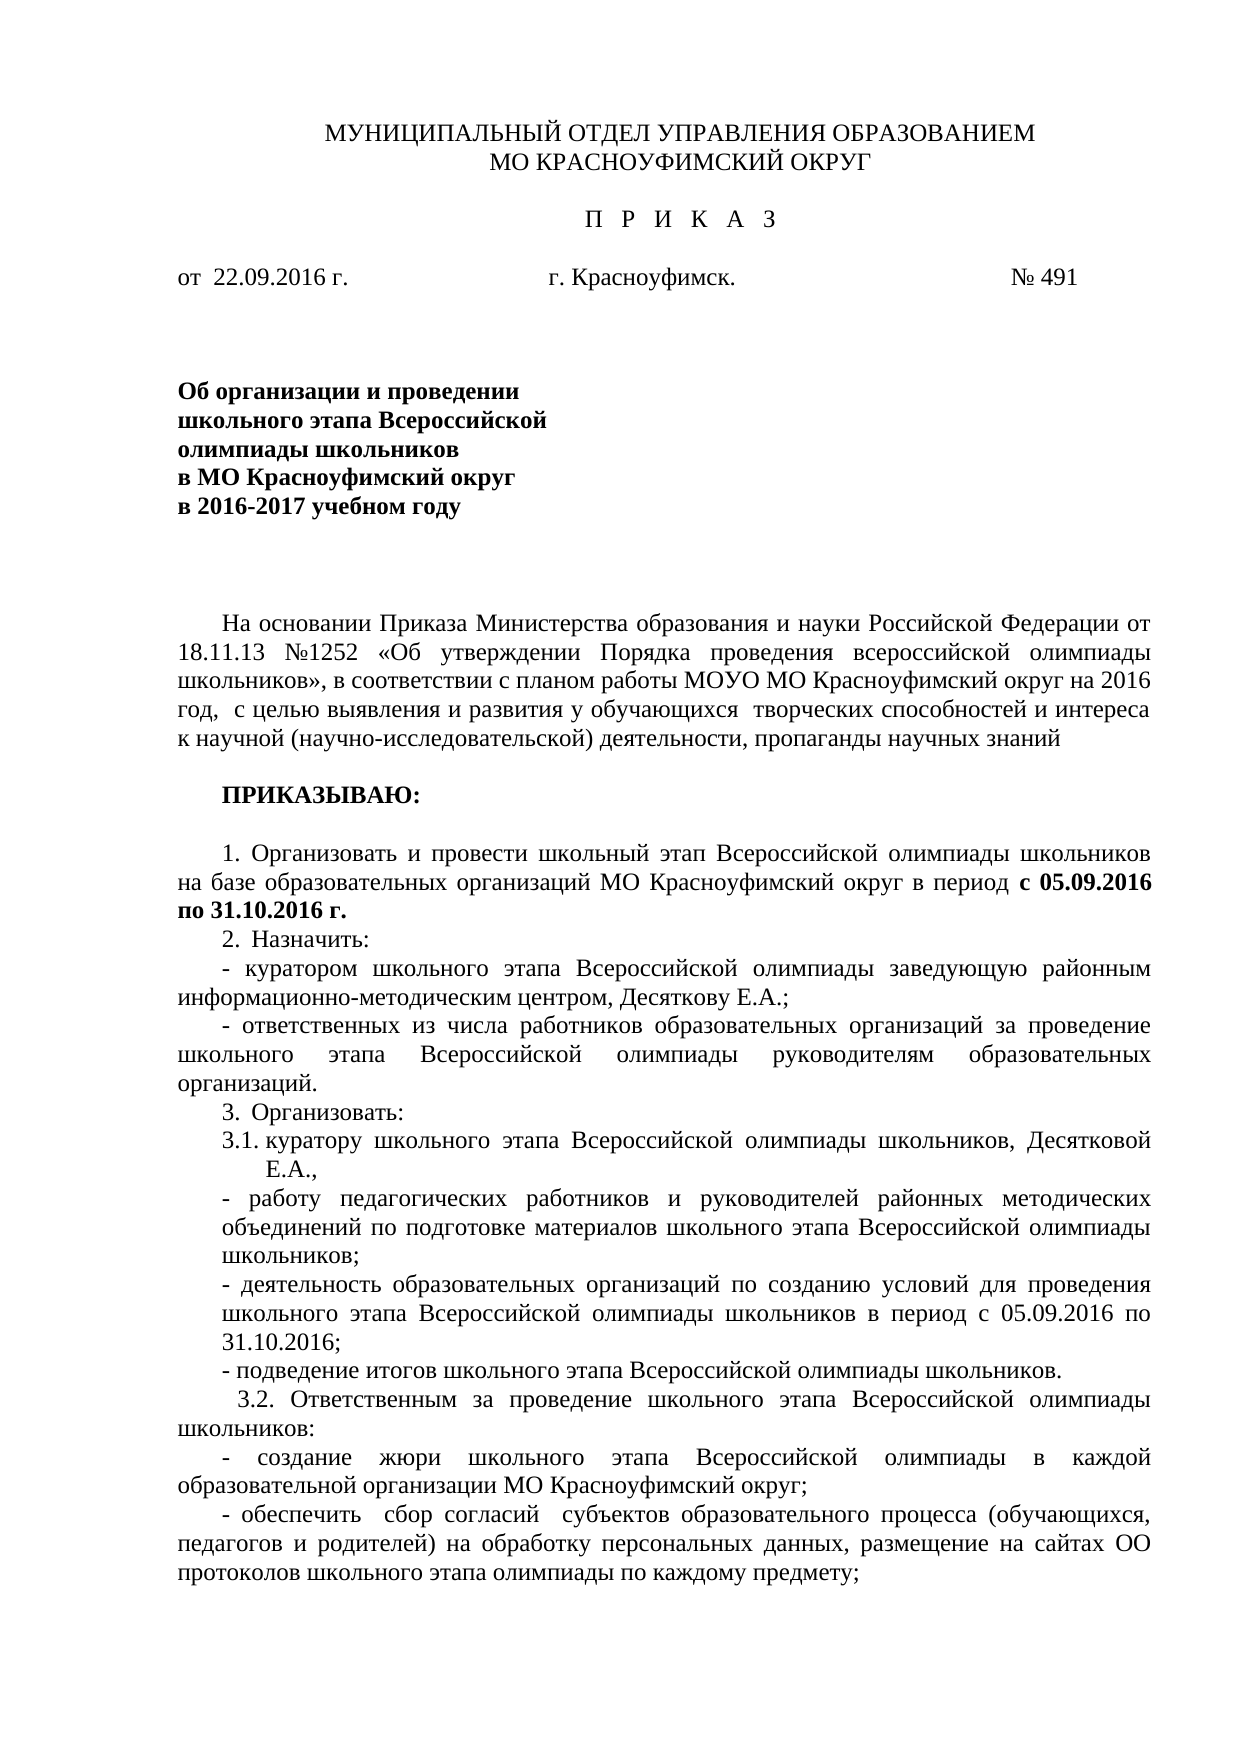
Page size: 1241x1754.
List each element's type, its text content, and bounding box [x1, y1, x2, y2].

list - подведение итогов школьного этапа Всероссийской олимпиады школьников. [222, 1356, 1152, 1384]
text - создание жюри школьного этапа Всероссийской олимпиады в каждой образовательной организации МО Красноуфимский округ; [177, 1442, 1152, 1499]
text МО КРАСНОУФИМСКИЙ ОКРУГ [177, 147, 1183, 176]
text На основании Приказа Министерства образования и науки Российской Федерации от 18.11.13 №1252 «Об утверждении Порядка проведения всероссийской олимпиады школьников», в соответствии с планом работы МОУО МО Красноуфимский округ на 2016 год, с целью выявления и развития у обучающихся творческих способностей и интереса к научной (научно-исследовательской) деятельности, пропаганды научных знаний [177, 608, 1152, 752]
list - ответственных из числа работников образовательных организаций за проведение школьного этапа Всероссийской олимпиады руководителям образовательных организаций. [177, 1011, 1152, 1097]
text П Р И К А З [177, 204, 1183, 233]
text - обеспечить сбор согласий субъектов образовательного процесса (обучающихся, педагогов и родителей) на обработку персональных данных, размещение на сайтах ОО протоколов школьного этапа олимпиады по каждому предмету; [177, 1499, 1152, 1586]
text ПРИКАЗЫВАЮ: [177, 781, 1152, 809]
text школьного этапа Всероссийской [177, 405, 1183, 434]
text в МО Красноуфимский округ [177, 462, 1183, 491]
text - работу педагогических работников и руководителей районных методических объединений по подготовке материалов школьного этапа Всероссийской олимпиады школьников; [222, 1183, 1152, 1269]
text 3.2. Ответственным за проведение школьного этапа Всероссийской олимпиады школьников: [177, 1384, 1152, 1442]
list Организовать: [177, 1097, 1152, 1126]
list куратору школьного этапа Всероссийской олимпиады школьников, Десятковой Е.А., [222, 1126, 1152, 1183]
text МУНИЦИПАЛЬНЫЙ ОТДЕЛ УПРАВЛЕНИЯ ОБРАЗОВАНИЕМ [177, 118, 1183, 147]
list Организовать и провести школьный этап Всероссийской олимпиады школьников на базе образовательных организаций МО Красноуфимский округ в период с 05.09.2016 по 31.10.2016 г. [177, 838, 1152, 924]
list Назначить: [177, 924, 1152, 953]
list - куратором школьного этапа Всероссийской олимпиады заведующую районным информационно-методическим центром, Десяткову Е.А.; [177, 953, 1152, 1011]
text в 2016-2017 учебном году [177, 491, 1183, 520]
text от 22.09.2016 г. г. Красноуфимск. № 491 [177, 262, 1152, 291]
list - деятельность образовательных организаций по созданию условий для проведения школьного этапа Всероссийской олимпиады школьников в период с 05.09.2016 по 31.10.2016; [222, 1269, 1152, 1356]
text Об организации и проведении [177, 376, 1183, 405]
text олимпиады школьников [177, 434, 1183, 462]
